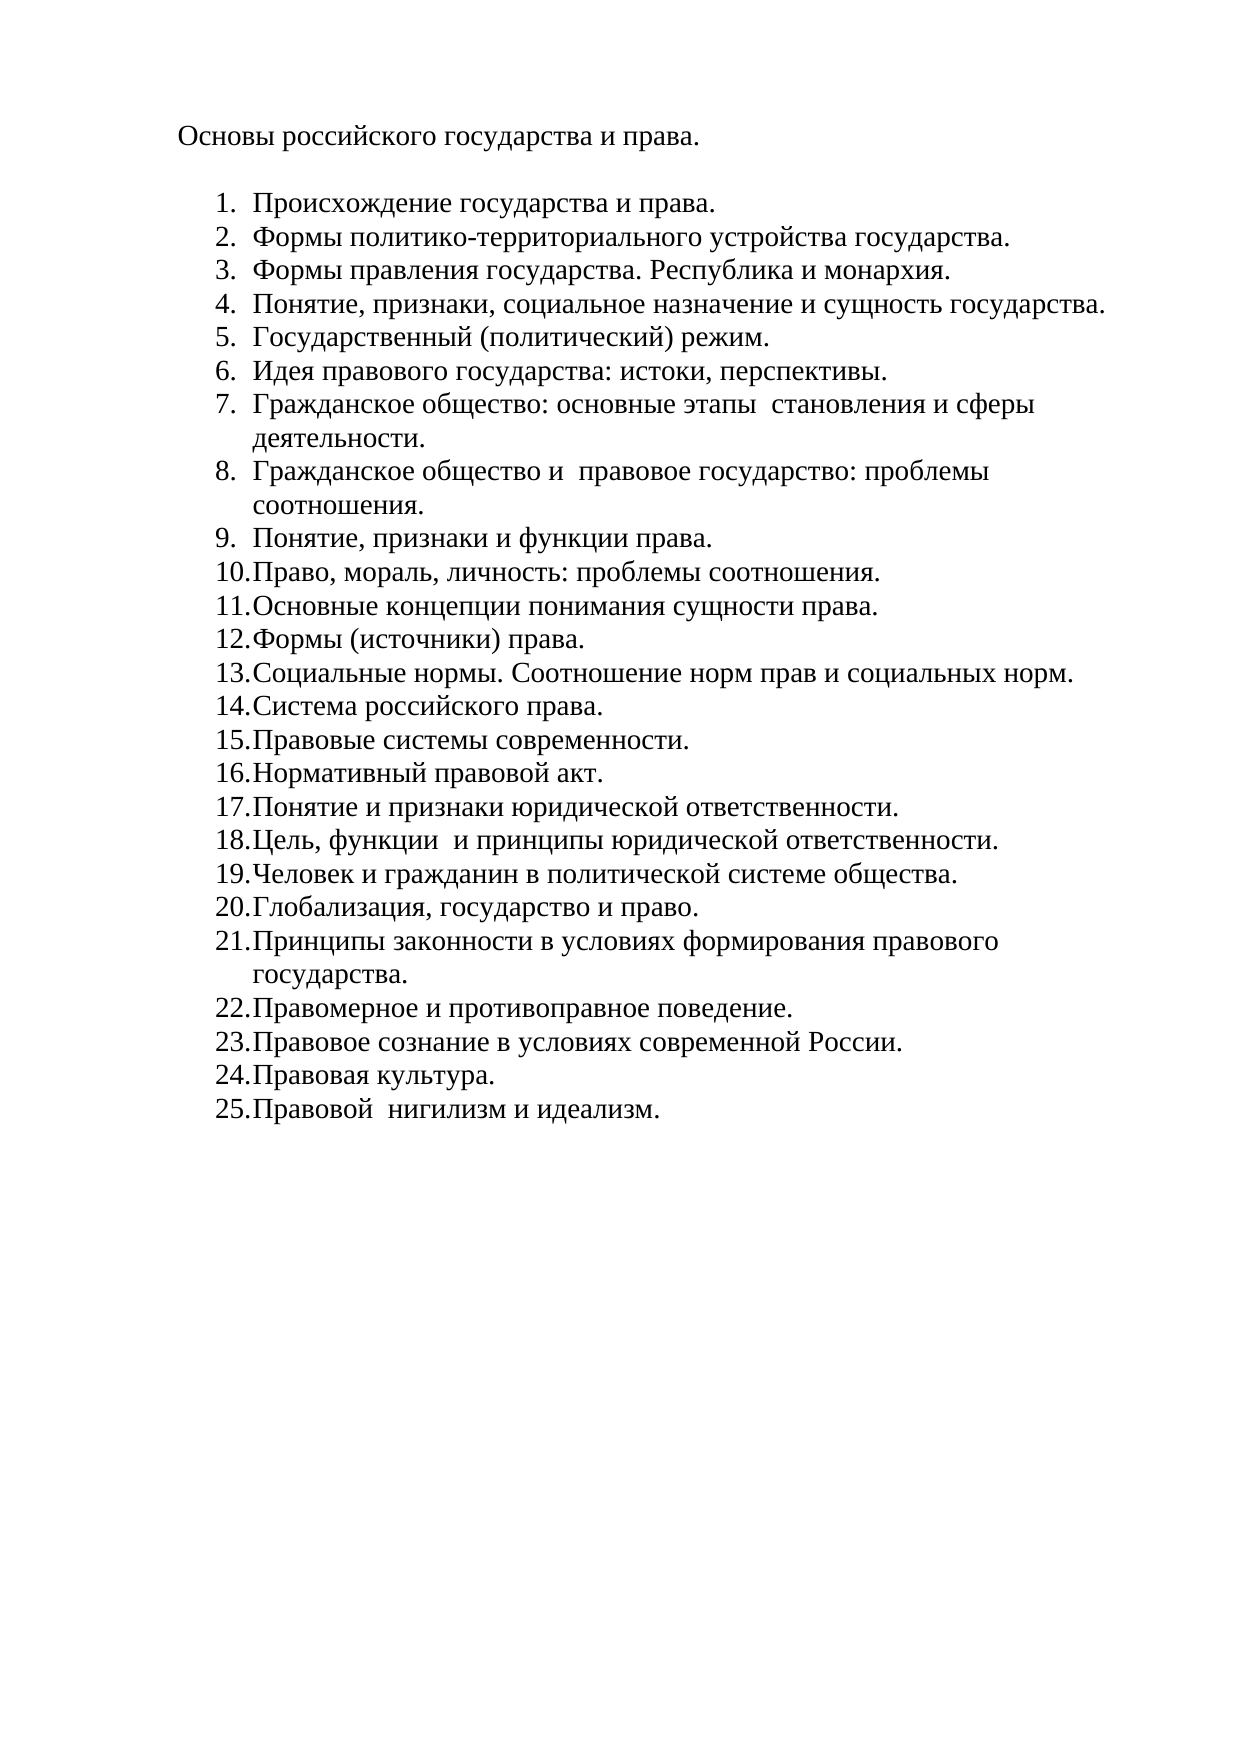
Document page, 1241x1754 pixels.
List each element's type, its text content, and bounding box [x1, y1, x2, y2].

list Понятие, признаки и функции права. [215, 521, 1152, 554]
list Гражданское общество и правовое государство: проблемы соотношения. [215, 453, 1152, 521]
list Основные концепции понимания сущности права. [215, 588, 1152, 621]
list Формы политико-территориального устройства государства. [215, 219, 1152, 252]
list Принципы законности в условиях формирования правового государства. [215, 923, 1152, 990]
list Формы правления государства. Республика и монархия. [215, 252, 1152, 286]
list Гражданское общество: основные этапы становления и сферы деятельности. [215, 386, 1152, 453]
list Государственный (политический) режим. [215, 319, 1152, 353]
list Цель, функции и принципы юридической ответственности. [215, 822, 1152, 856]
list Правовое сознание в условиях современной России. [215, 1024, 1152, 1057]
text Основы российского государства и права. [177, 118, 1152, 152]
list Социальные нормы. Соотношение норм прав и социальных норм. [215, 655, 1152, 688]
list Идея правового государства: истоки, перспективы. [215, 353, 1152, 386]
list Понятие, признаки, социальное назначение и сущность государства. [215, 286, 1152, 319]
list Нормативный правовой акт. [215, 755, 1152, 789]
list Система российского права. [215, 688, 1152, 722]
list Право, мораль, личность: проблемы соотношения. [215, 554, 1152, 588]
list Правомерное и противоправное поведение. [215, 990, 1152, 1024]
list Правовой нигилизм и идеализм. [215, 1091, 1152, 1124]
list Понятие и признаки юридической ответственности. [215, 789, 1152, 822]
list Формы (источники) права. [215, 621, 1152, 655]
list Правовые системы современности. [215, 722, 1152, 755]
list Происхождение государства и права. [215, 185, 1152, 219]
list Глобализация, государство и право. [215, 889, 1152, 923]
list Человек и гражданин в политической системе общества. [215, 856, 1152, 889]
list Правовая культура. [215, 1057, 1152, 1091]
